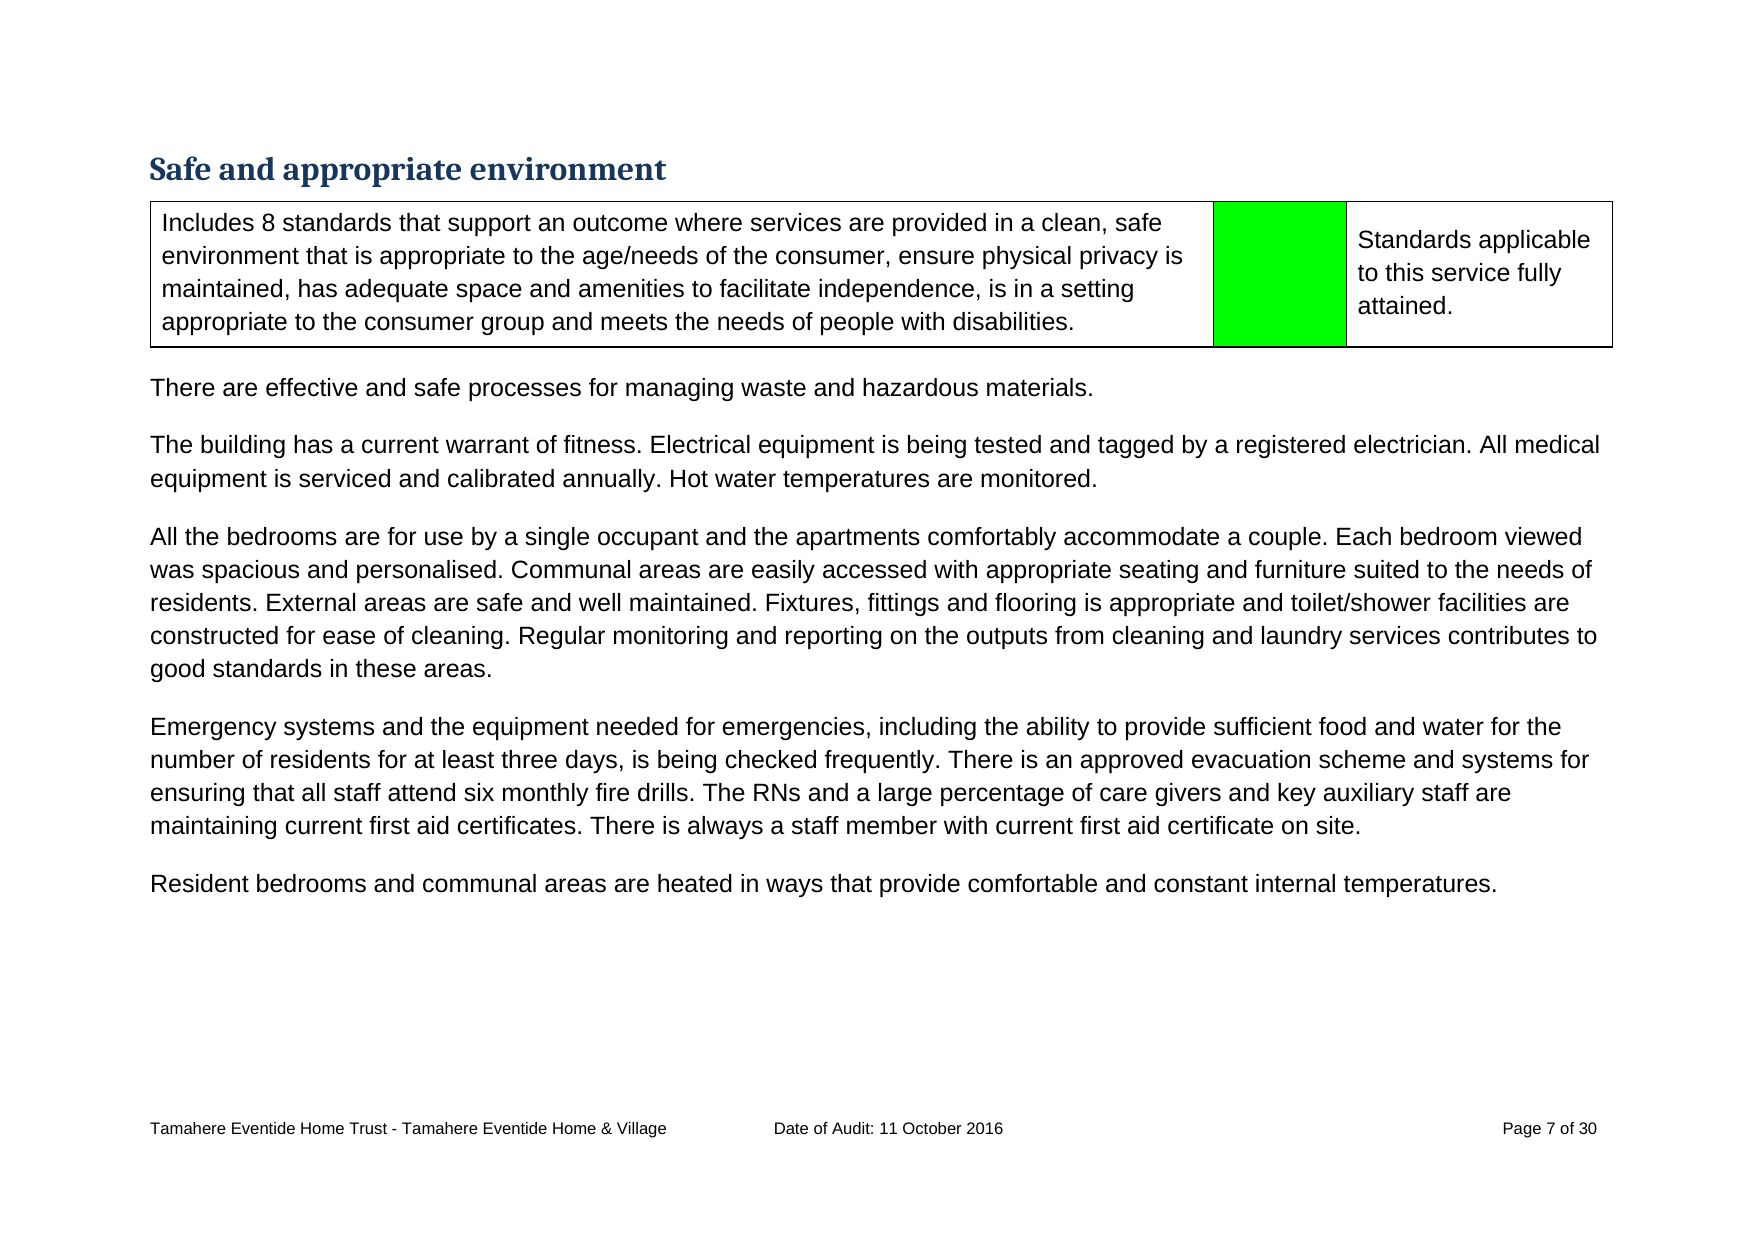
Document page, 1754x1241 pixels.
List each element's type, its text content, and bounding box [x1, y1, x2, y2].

table_header [1214, 202, 1346, 346]
text The building has a current warrant of fitness. Electrical equipment is being tested and tagged by a registered electrician. All medical equipment is serviced and calibrated annually. Hot water temperatures are monitored. [150, 431, 1604, 492]
text There are effective and safe processes for managing waste and hazardous materials. [150, 372, 1604, 401]
table_header Standards applicable to this service fully attained. [1347, 202, 1612, 346]
text Resident bedrooms and communal areas are heated in ways that provide comfortable and constant internal temperatures. [150, 869, 1604, 897]
table_header Includes 8 standards that support an outcome where services are provided in a clean, safe environment that is appropriate to the age/needs of the consumer, ensure physical privacy is maintained, has adequate space and amenities to facilitate independence, is in a setting appropriate to the consumer group and meets the needs of people with disabilities. [151, 202, 1213, 346]
text All the bedrooms are for use by a single occupant and the apartments comfortably accommodate a couple. Each bedroom viewed was spacious and personalised. Communal areas are easily accessed with appropriate seating and furniture suited to the needs of residents. External areas are safe and well maintained. Fixtures, fittings and flooring is appropriate and toilet/shower facilities are constructed for ease of cleaning. Regular monitoring and reporting on the outputs from cleaning and laundry services contributes to good standards in these areas. [150, 522, 1604, 682]
subtitle Safe and appropriate environment [150, 150, 1604, 188]
text Emergency systems and the equipment needed for emergencies, including the ability to provide sufficient food and water for the number of residents for at least three days, is being checked frequently. There is an approved evacuation scheme and systems for ensuring that all staff attend six monthly fire drills. The RNs and a large percentage of care givers and key auxiliary staff are maintaining current first aid certificates. There is always a staff member with current first aid certificate on site. [150, 712, 1604, 839]
